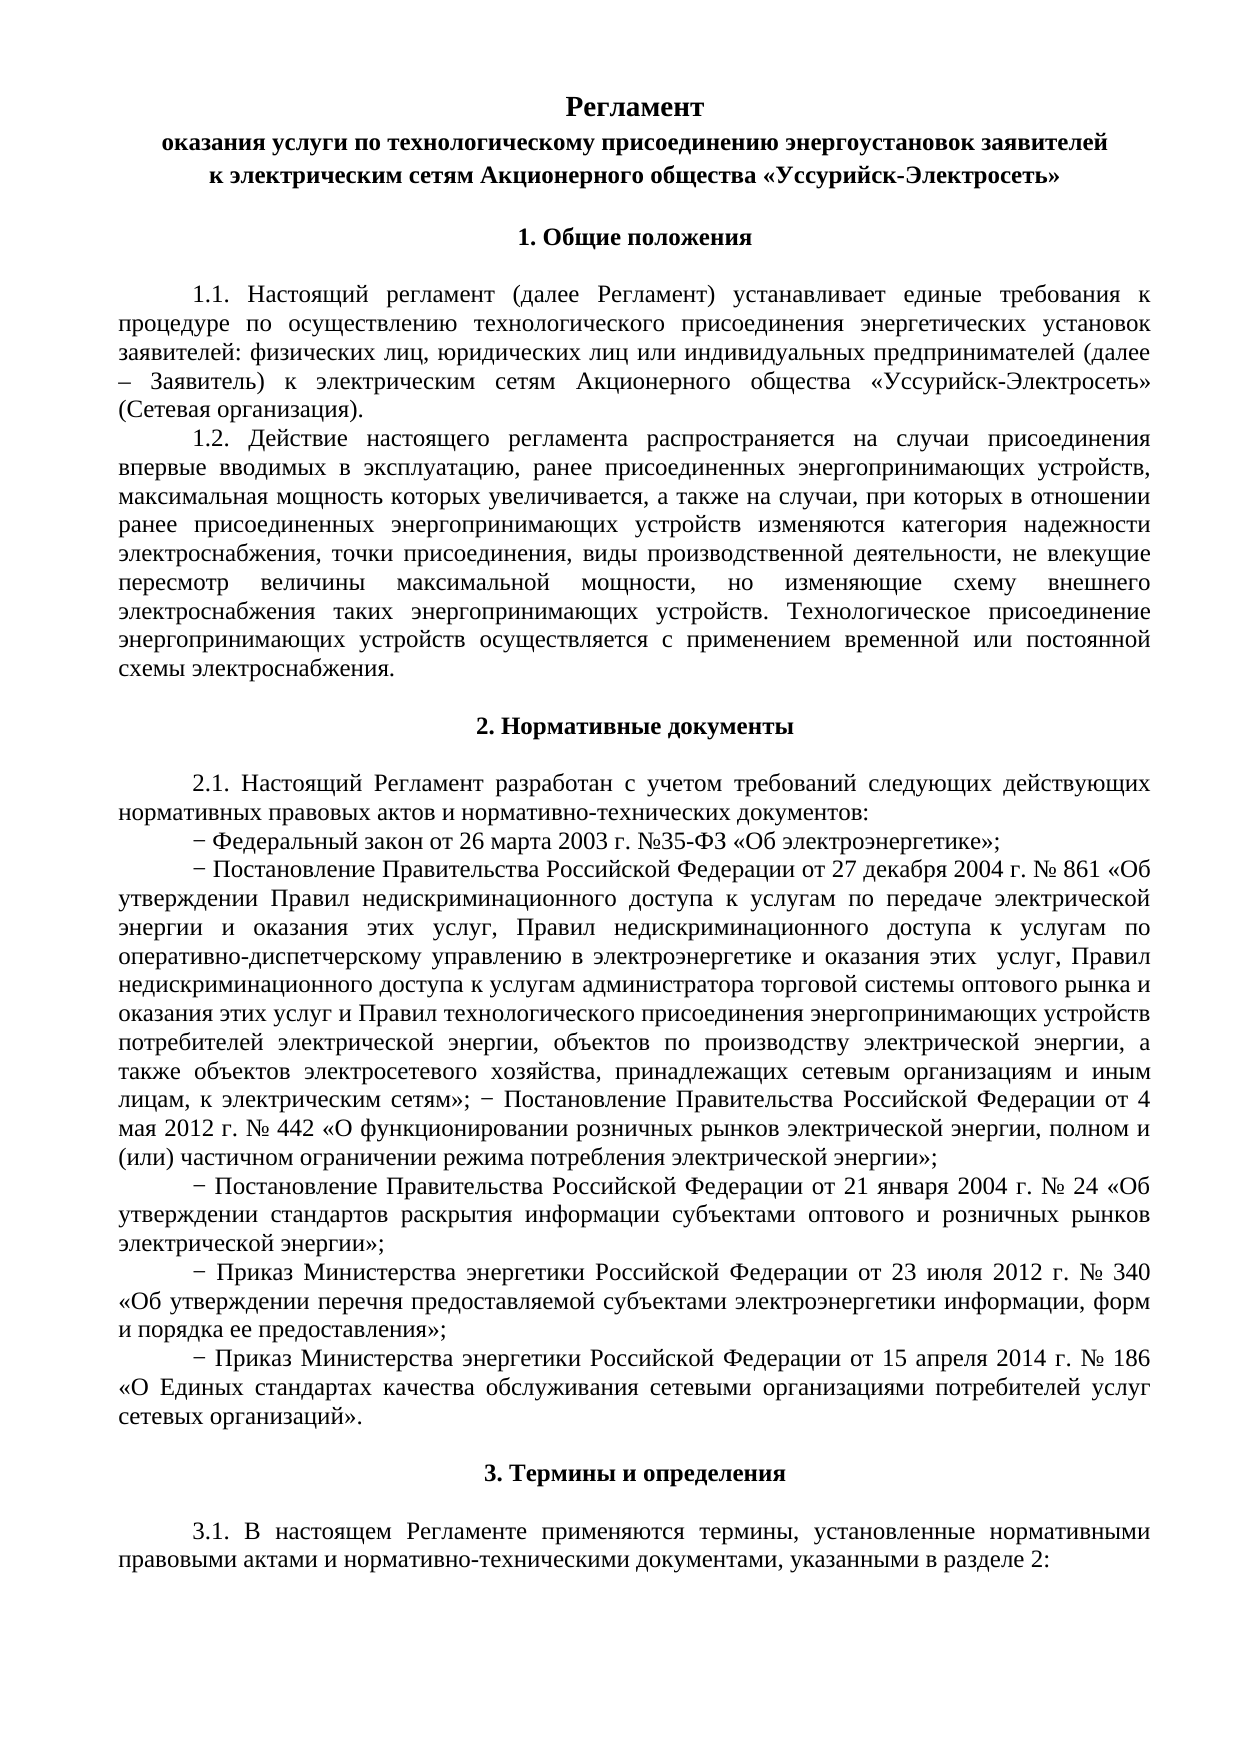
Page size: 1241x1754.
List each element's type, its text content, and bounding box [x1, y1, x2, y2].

text 2.1. Настоящий Регламент разработан с учетом требований следующих действующих нормативных правовых актов и нормативно-технических документов: [118, 768, 1152, 826]
text 2. Нормативные документы [118, 711, 1152, 739]
text 3. Термины и определения [118, 1458, 1152, 1487]
text 1. Общие положения [118, 222, 1152, 251]
text 1.1. Настоящий регламент (далее Регламент) устанавливает единые требования к процедуре по осуществлению технологического присоединения энергетических установок заявителей: физических лиц, юридических лиц или индивидуальных предпринимателей (далее – Заявитель) к электрическим сетям Акционерного общества «Уссурийск-Электросеть» (Сетевая организация). [118, 279, 1152, 423]
text 3.1. В настоящем Регламенте применяются термины, установленные нормативными правовыми актами и нормативно-техническими документами, указанными в разделе 2: [118, 1516, 1152, 1573]
text к электрическим сетям Акционерного общества «Уссурийск-Электросеть» [118, 160, 1152, 189]
text оказания услуги по технологическому присоединению энергоустановок заявителей [118, 127, 1152, 156]
text − Федеральный закон от 26 марта 2003 г. №35-ФЗ «Об электроэнергетике»; [118, 826, 1152, 854]
text − Постановление Правительства Российской Федерации от 27 декабря 2004 г. № 861 «Об утверждении Правил недискриминационного доступа к услугам по передаче электрической энергии и оказания этих услуг, Правил недискриминационного доступа к услугам по оперативно-диспетчерскому управлению в электроэнергетике и оказания этих услуг, Правил недискриминационного доступа к услугам администратора торговой системы оптового рынка и оказания этих услуг и Правил технологического присоединения энергопринимающих устройств потребителей электрической энергии, объектов по производству электрической энергии, а также объектов электросетевого хозяйства, принадлежащих сетевым организациям и иным лицам, к электрическим сетям»; − Постановление Правительства Российской Федерации от 4 мая 2012 г. № 442 «О функционировании розничных рынков электрической энергии, полном и (или) частичном ограничении режима потребления электрической энергии»; [118, 854, 1152, 1171]
text − Приказ Министерства энергетики Российской Федерации от 23 июля 2012 г. № 340 «Об утверждении перечня предоставляемой субъектами электроэнергетики информации, форм и порядка ее предоставления»; [118, 1257, 1152, 1343]
text − Приказ Министерства энергетики Российской Федерации от 15 апреля 2014 г. № 186 «О Единых стандартах качества обслуживания сетевыми организациями потребителей услуг сетевых организаций». [118, 1343, 1152, 1429]
text 1.2. Действие настоящего регламента распространяется на случаи присоединения впервые вводимых в эксплуатацию, ранее присоединенных энергопринимающих устройств, максимальная мощность которых увеличивается, а также на случаи, при которых в отношении ранее присоединенных энергопринимающих устройств изменяются категория надежности электроснабжения, точки присоединения, виды производственной деятельности, не влекущие пересмотр величины максимальной мощности, но изменяющие схему внешнего электроснабжения таких энергопринимающих устройств. Технологическое присоединение энергопринимающих устройств осуществляется с применением временной или постоянной схемы электроснабжения. [118, 423, 1152, 682]
text Регламент [118, 89, 1152, 122]
text − Постановление Правительства Российской Федерации от 21 января 2004 г. № 24 «Об утверждении стандартов раскрытия информации субъектами оптового и розничных рынков электрической энергии»; [118, 1171, 1152, 1257]
